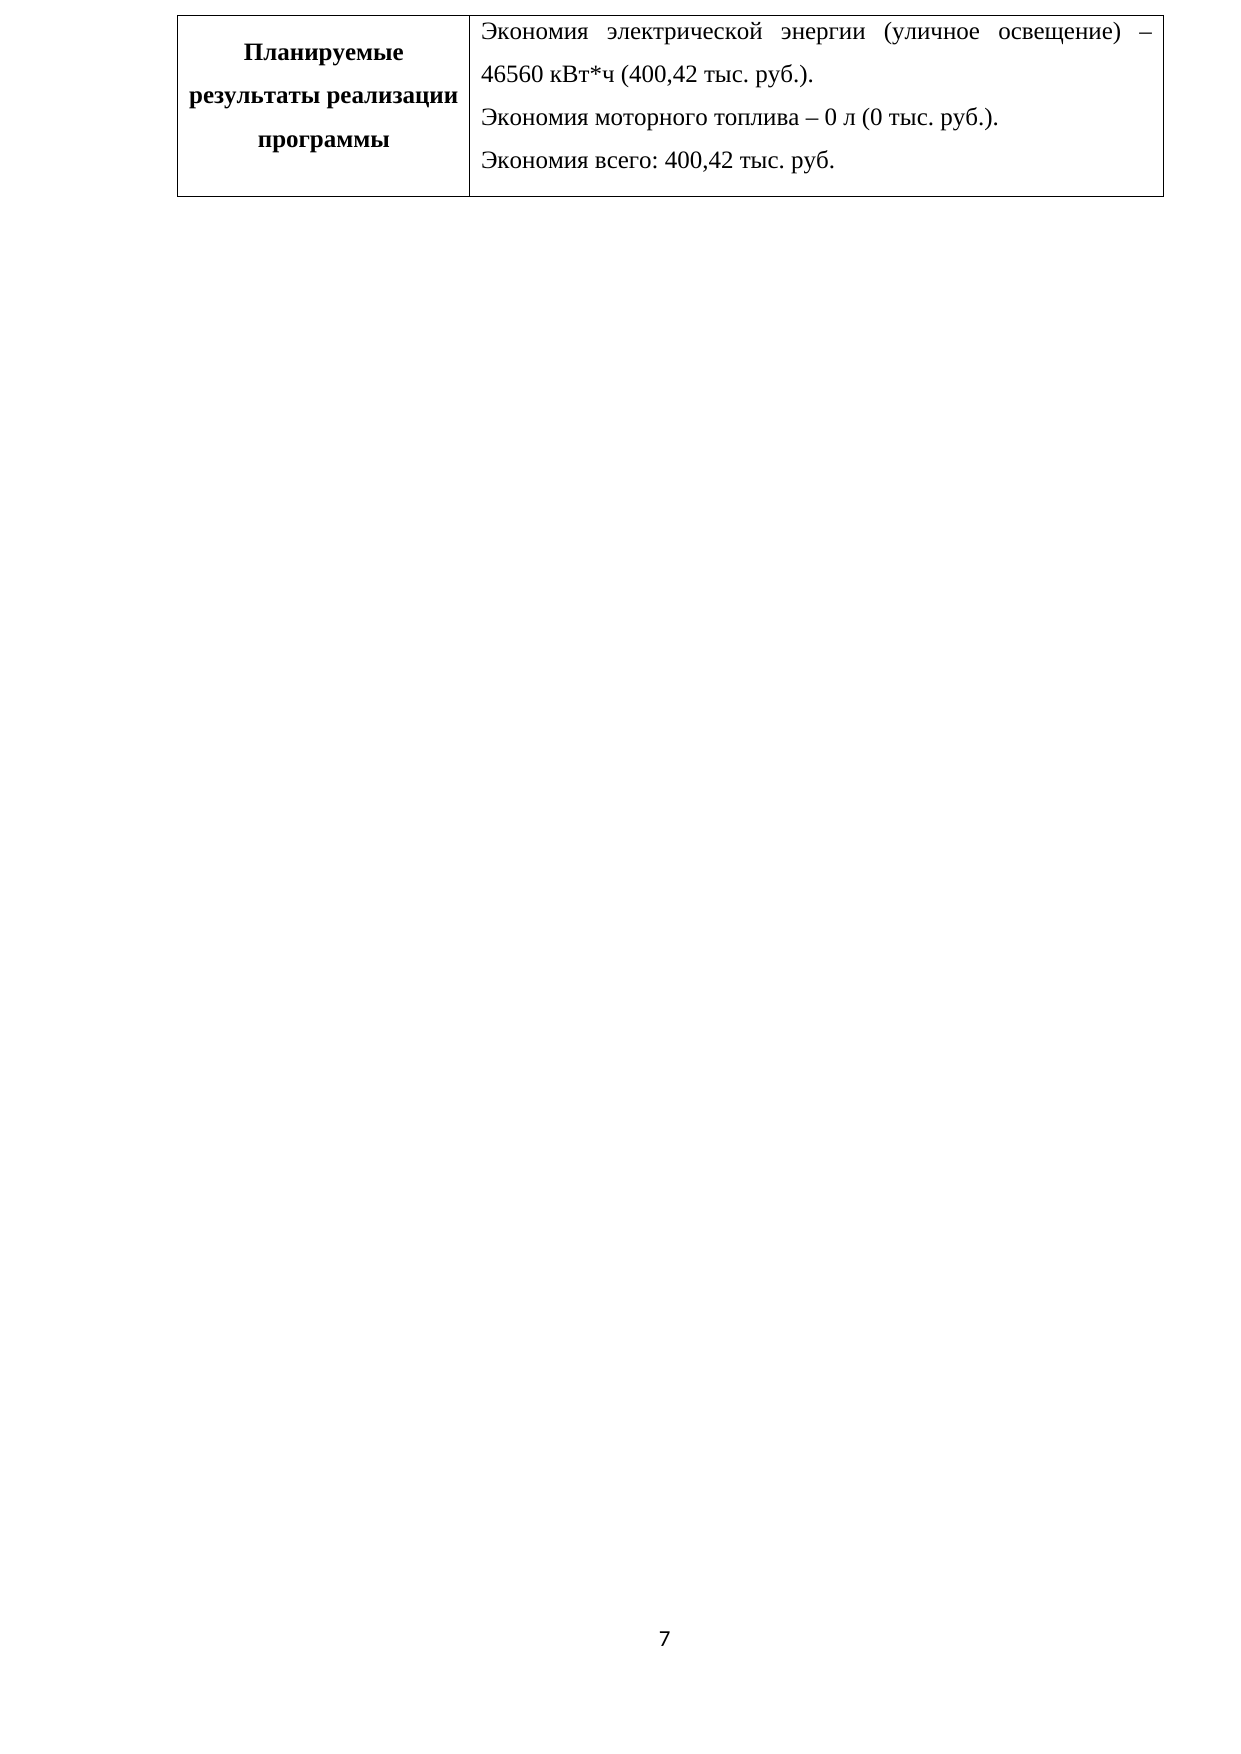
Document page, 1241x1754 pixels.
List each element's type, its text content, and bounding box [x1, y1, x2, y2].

table_header Планируемые результаты реализации программы [178, 16, 469, 196]
table_header Экономия электрической энергии (уличное освещение) – 46560 кВт*ч (400,42 тыс. руб.). Экономия моторного топлива – 0 л (0 тыс. руб.). Экономия всего: 400,42 тыс. руб. [470, 16, 1163, 196]
